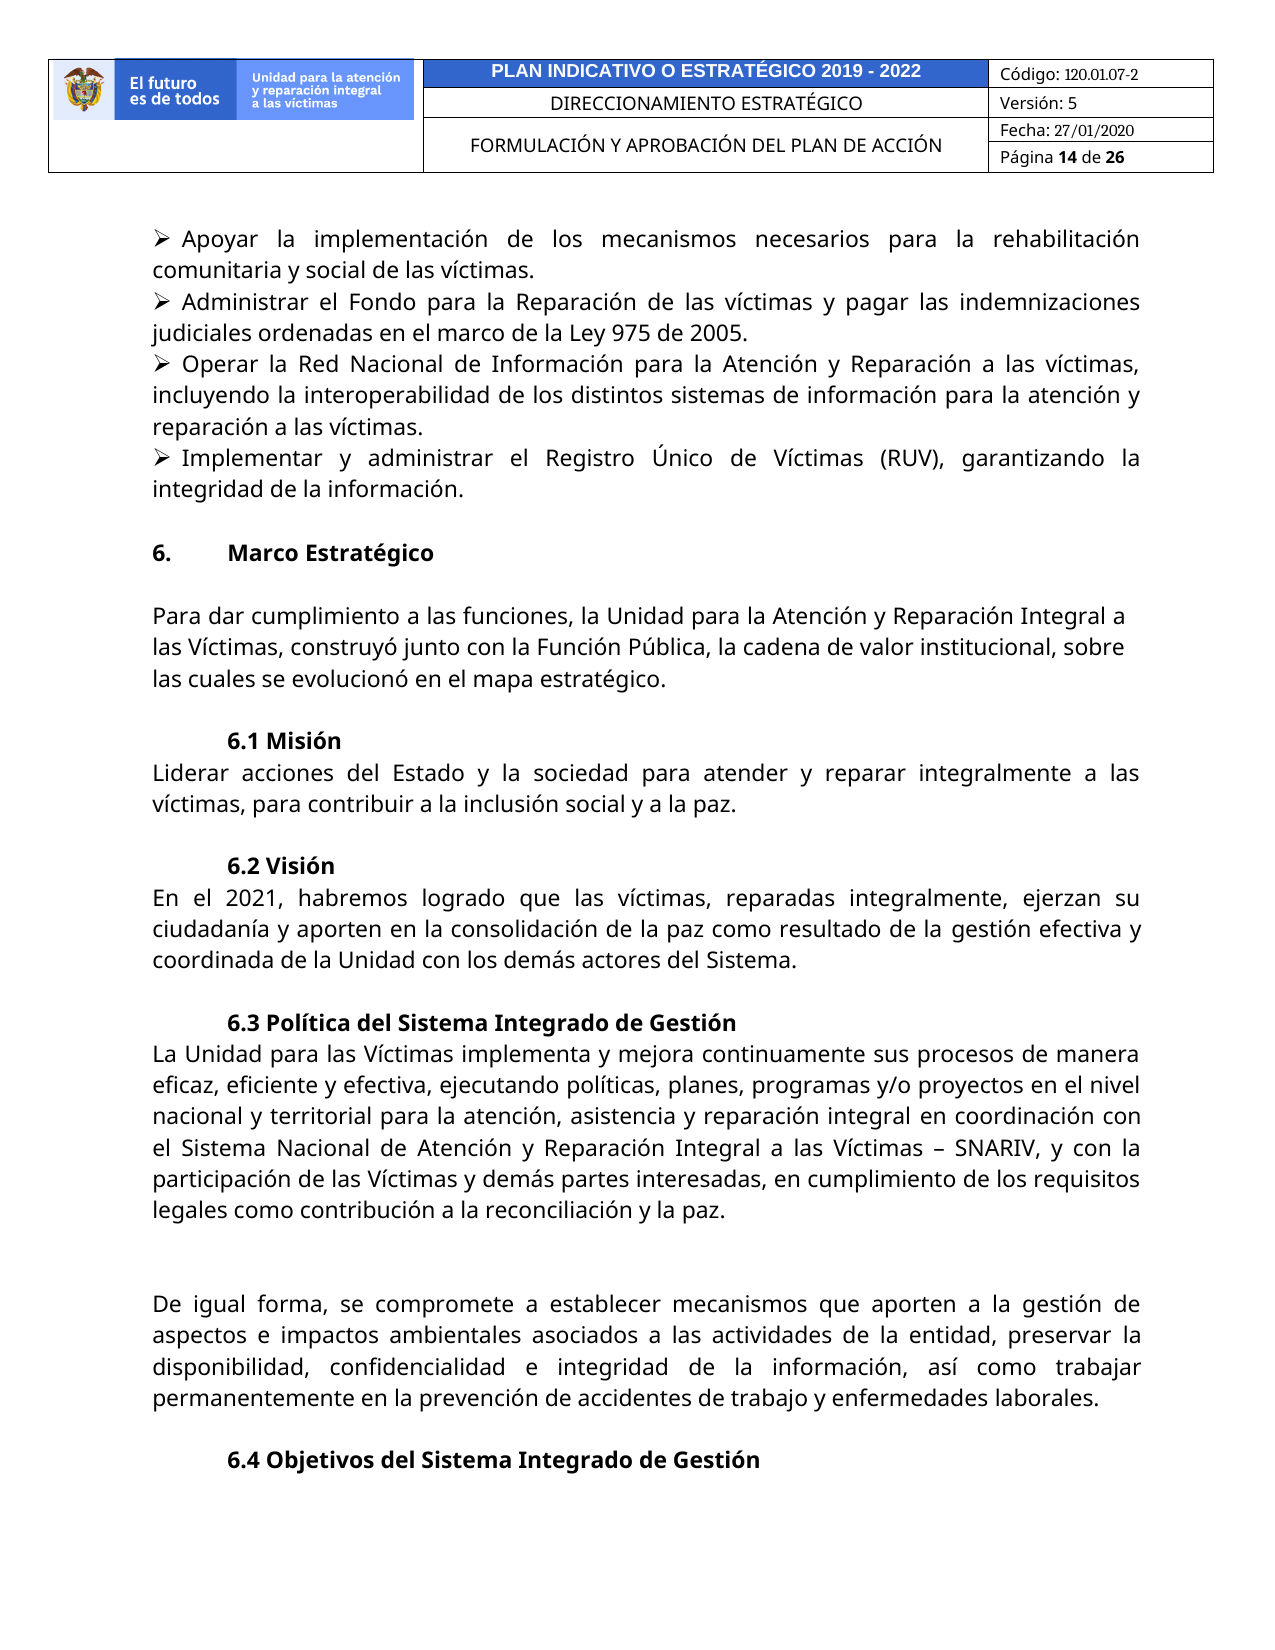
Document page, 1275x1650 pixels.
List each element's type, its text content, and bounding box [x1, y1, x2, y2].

text En el 2021, habremos logrado que las víctimas, reparadas integralmente, ejerzan su ciudadanía y aporten en la consolidación de la paz como resultado de la gestión efectiva y coordinada de la Unidad con los demás actores del Sistema. [152, 881, 1141, 975]
text La Unidad para las Víctimas implementa y mejora continuamente sus procesos de manera eficaz, eficiente y efectiva, ejecutando políticas, planes, programas y/o proyectos en el nivel nacional y territorial para la atención, asistencia y reparación integral en coordinación con el Sistema Nacional de Atención y Reparación Integral a las Víctimas – SNARIV, y con la participación de las Víctimas y demás partes interesadas, en cumplimiento de los requisitos legales como contribución a la reconciliación y la paz. [152, 1038, 1141, 1225]
subtitle 6.2 Visión [227, 850, 1141, 881]
picture [53, 60, 414, 120]
list Operar la Red Nacional de Información para la Atención y Reparación a las víctimas, incluyendo la interoperabilidad de los distintos sistemas de información para la atención y reparación a las víctimas. [152, 348, 1141, 442]
text De igual forma, se compromete a establecer mecanismos que aporten a la gestión de aspectos e impactos ambientales asociados a las actividades de la entidad, preservar la disponibilidad, confidencialidad e integridad de la información, así como trabajar permanentemente en la prevención de accidentes de trabajo y enfermedades laborales. [152, 1288, 1141, 1413]
list Apoyar la implementación de los mecanismos necesarios para la rehabilitación comunitaria y social de las víctimas. [152, 223, 1141, 285]
subtitle 6.4 Objetivos del Sistema Integrado de Gestión [227, 1444, 1141, 1475]
subtitle Marco Estratégico [152, 537, 1137, 568]
text Para dar cumplimiento a las funciones, la Unidad para la Atención y Reparación Integral a las Víctimas, construyó junto con la Función Pública, la cadena de valor institucional, sobre las cuales se evolucionó en el mapa estratégico. [152, 600, 1127, 694]
subtitle 6.1 Misión [227, 725, 1141, 756]
text Liderar acciones del Estado y la sociedad para atender y reparar integralmente a las víctimas, para contribuir a la inclusión social y a la paz. [152, 756, 1141, 819]
subtitle 6.3 Política del Sistema Integrado de Gestión [227, 1006, 1141, 1038]
list Implementar y administrar el Registro Único de Víctimas (RUV), garantizando la integridad de la información. [152, 442, 1141, 504]
list Administrar el Fondo para la Reparación de las víctimas y pagar las indemnizaciones judiciales ordenadas en el marco de la Ley 975 de 2005. [152, 285, 1141, 348]
